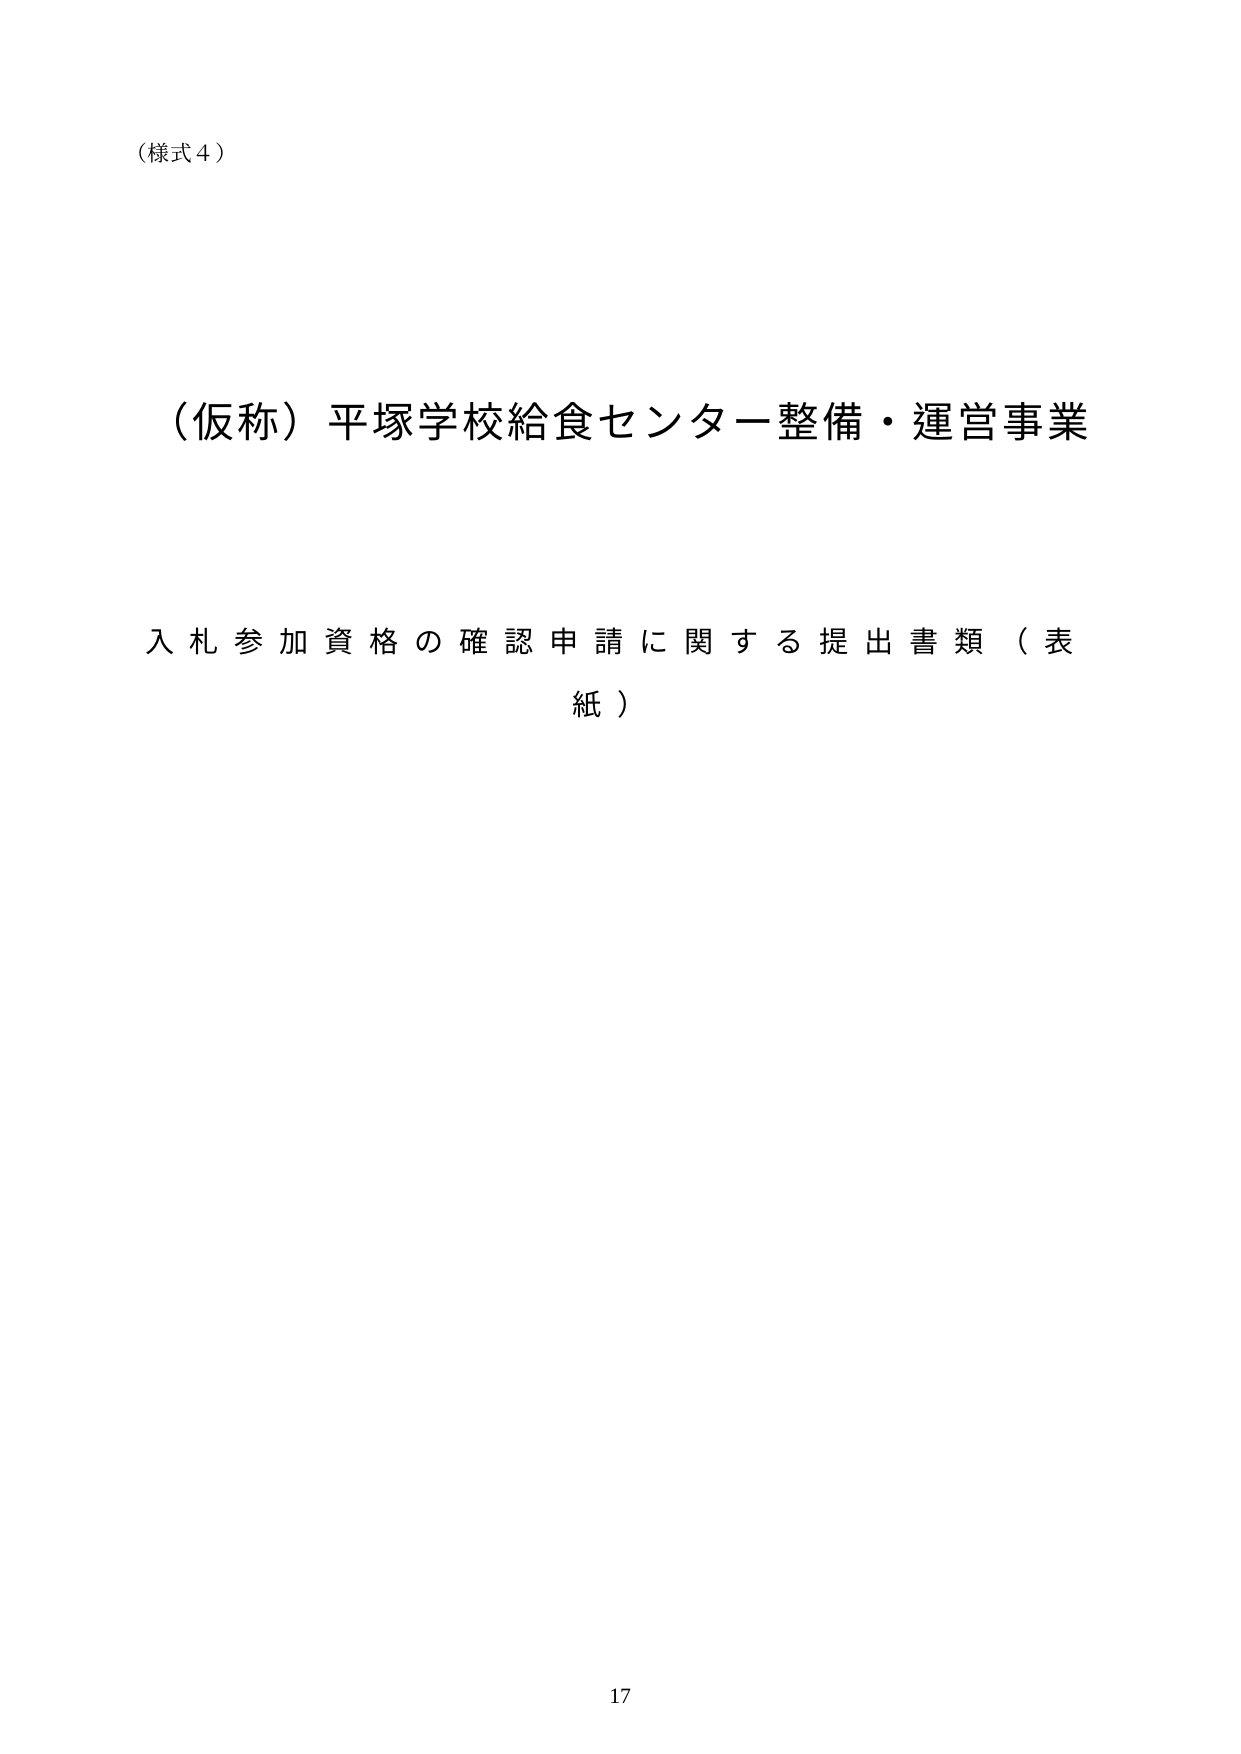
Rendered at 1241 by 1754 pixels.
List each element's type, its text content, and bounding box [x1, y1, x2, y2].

text 入札参加資格の確認申請に関する提出書類（表紙） [125, 608, 1109, 734]
text （様式４） [125, 137, 1115, 168]
title （仮称）平塚学校給食センター整備・運営事業 [125, 388, 1115, 451]
